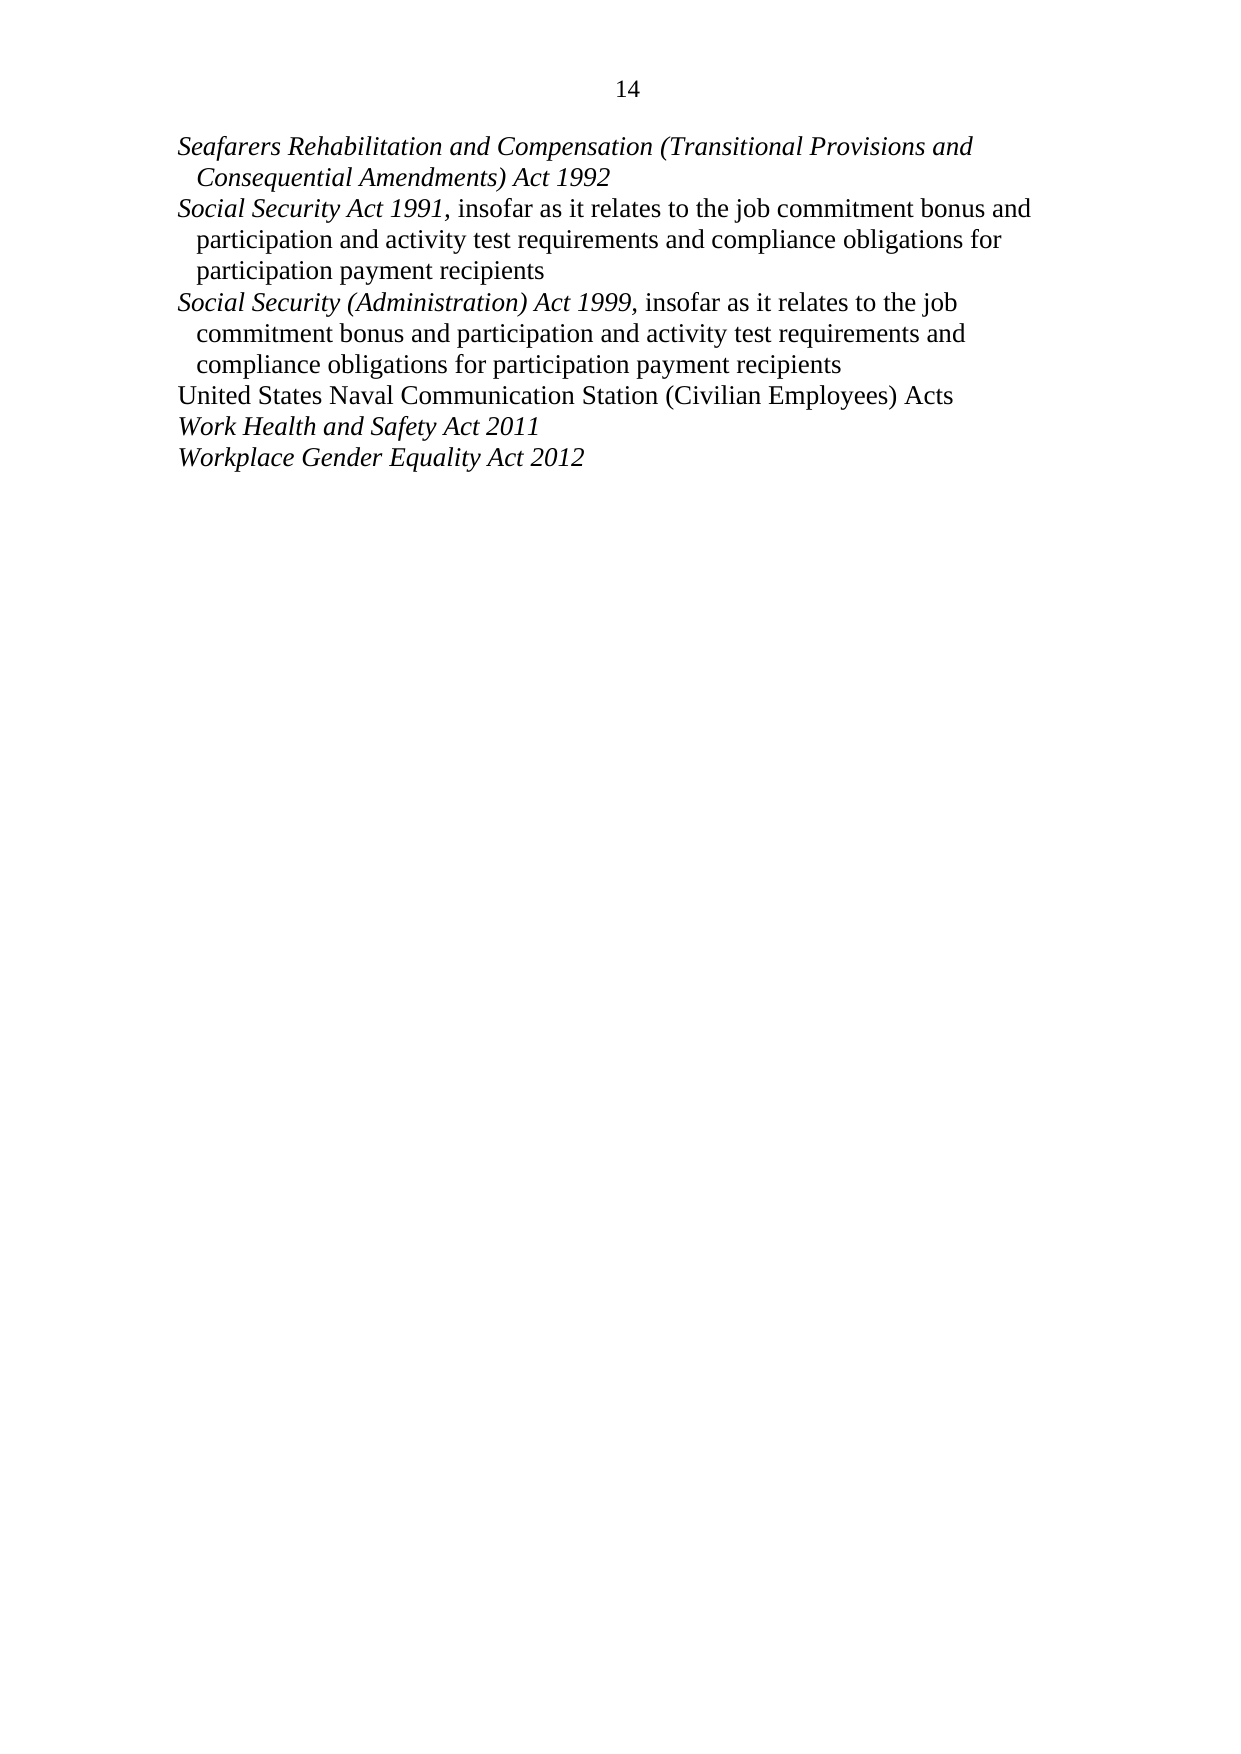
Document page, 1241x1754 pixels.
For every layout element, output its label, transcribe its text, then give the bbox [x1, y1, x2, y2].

text Social Security (Administration) Act 1999, insofar as it relates to the job commitment bonus and participation and activity test requirements and compliance obligations for participation payment recipients [177, 286, 1078, 379]
text Social Security Act 1991, insofar as it relates to the job commitment bonus and participation and activity test requirements and compliance obligations for participation payment recipients [177, 192, 1078, 286]
text Workplace Gender Equality Act 2012 [177, 441, 1078, 472]
text United States Naval Communication Station (Civilian Employees) Acts [177, 379, 1078, 410]
text Work Health and Safety Act 2011 [177, 410, 1078, 441]
text Seafarers Rehabilitation and Compensation (Transitional Provisions and Consequential Amendments) Act 1992 [177, 130, 1078, 192]
